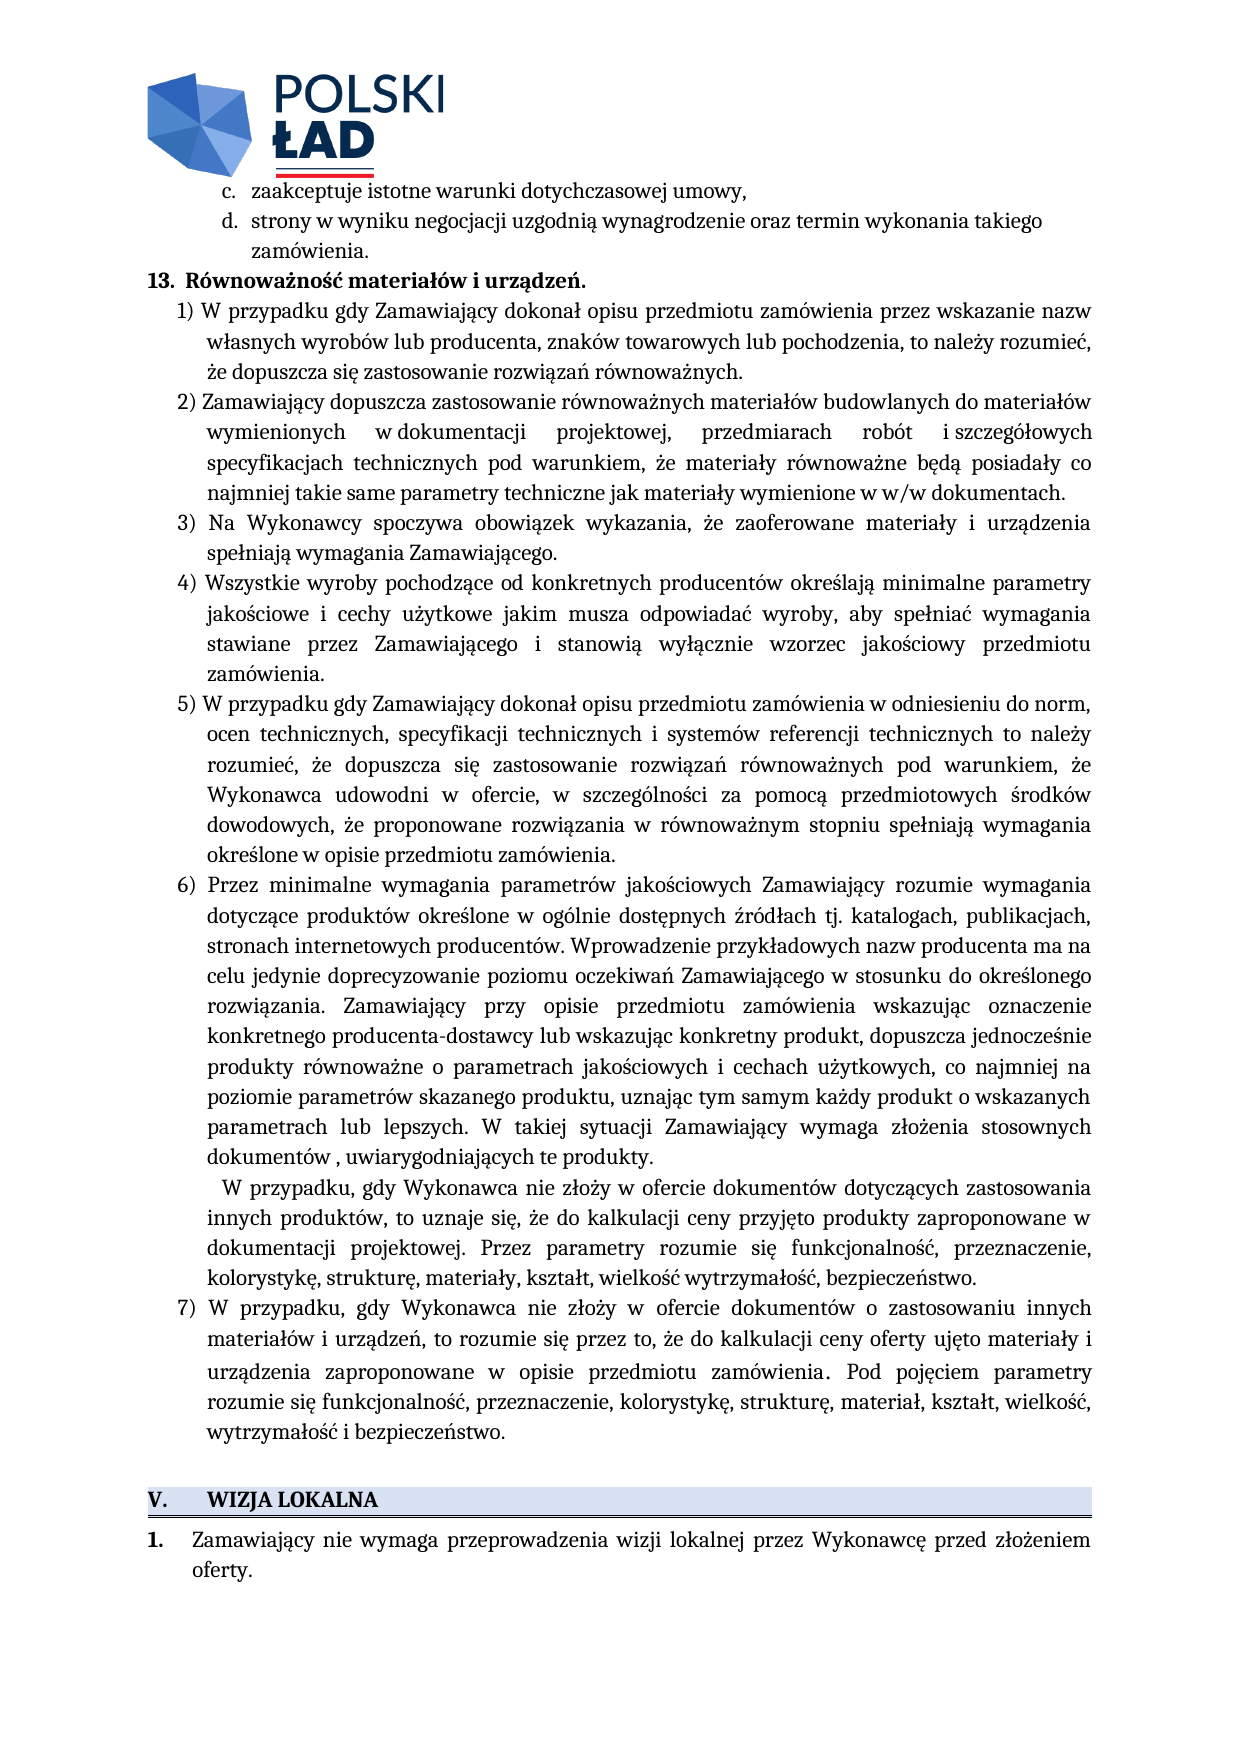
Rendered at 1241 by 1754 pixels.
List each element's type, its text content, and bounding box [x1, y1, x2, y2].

picture [147, 73, 444, 178]
text 5) W przypadku gdy Zamawiający dokonał opisu przedmiotu zamówienia w odniesieniu do norm, ocen technicznych, specyfikacji technicznych i systemów referencji technicznych to należy rozumieć, że dopuszcza się zastosowanie rozwiązań równoważnych pod warunkiem, że Wykonawca udowodni w ofercie, w szczególności za pomocą przedmiotowych środków dowodowych, że proponowane rozwiązania w równoważnym stopniu spełniają wymagania określone w opisie przedmiotu zamówienia. [177, 691, 1092, 868]
text 1. Zamawiający nie wymaga przeprowadzenia wizji lokalnej przez Wykonawcę przed złożeniem oferty. [148, 1526, 1092, 1583]
text 6) Przez minimalne wymagania parametrów jakościowych Zamawiający rozumie wymagania dotyczące produktów określone w ogólnie dostępnych źródłach tj. katalogach, publikacjach, stronach internetowych producentów. Wprowadzenie przykładowych nazw producenta ma na celu jedynie doprecyzowanie poziomu oczekiwań Zamawiającego w stosunku do określonego rozwiązania. Zamawiający przy opisie przedmiotu zamówienia wskazując oznaczenie konkretnego producenta-dostawcy lub wskazując konkretny produkt, dopuszcza jednocześnie produkty równoważne o parametrach jakościowych i cechach użytkowych, co najmniej na poziomie parametrów skazanego produktu, uznając tym samym każdy produkt o wskazanych parametrach lub lepszych. W takiej sytuacji Zamawiający wymaga złożenia stosownych dokumentów , uwiarygodniających te produkty. [177, 872, 1092, 1170]
text 4) Wszystkie wyroby pochodzące od konkretnych producentów określają minimalne parametry jakościowe i cechy użytkowe jakim musza odpowiadać wyroby, aby spełniać wymagania stawiane przez Zamawiającego i stanowią wyłącznie wzorzec jakościowy przedmiotu zamówienia. [177, 570, 1092, 687]
text V. WIZJA LOKALNA [148, 1487, 1092, 1515]
text c. zaakceptuje istotne warunki dotychczasowej umowy, [222, 177, 1092, 204]
text 3) Na Wykonawcy spoczywa obowiązek wykazania, że zaoferowane materiały i urządzenia spełniają wymagania Zamawiającego. [177, 510, 1092, 566]
text 7) W przypadku, gdy Wykonawca nie złoży w ofercie dokumentów o zastosowaniu innych materiałów i urządzeń, to rozumie się przez to, że do kalkulacji ceny oferty ujęto materiały i urządzenia zaproponowane w opisie przedmiotu zamówienia. Pod pojęciem parametry rozumie się funkcjonalność, przeznaczenie, kolorystykę, strukturę, materiał, kształt, wielkość, wytrzymałość i bezpieczeństwo. [177, 1295, 1092, 1445]
text 2) Zamawiający dopuszcza zastosowanie równoważnych materiałów budowlanych do materiałów wymienionych w dokumentacji projektowej, przedmiarach robót i szczegółowych specyfikacjach technicznych pod warunkiem, że materiały równoważne będą posiadały co najmniej takie same parametry techniczne jak materiały wymienione w w/w dokumentach. [177, 389, 1092, 506]
text W przypadku, gdy Wykonawca nie złoży w ofercie dokumentów dotyczących zastosowania innych produktów, to uznaje się, że do kalkulacji ceny przyjęto produkty zaproponowane w dokumentacji projektowej. Przez parametry rozumie się funkcjonalność, przeznaczenie, kolorystykę, strukturę, materiały, kształt, wielkość wytrzymałość, bezpieczeństwo. [177, 1174, 1092, 1291]
text 1) W przypadku gdy Zamawiający dokonał opisu przedmiotu zamówienia przez wskazanie nazw własnych wyrobów lub producenta, znaków towarowych lub pochodzenia, to należy rozumieć, że dopuszcza się zastosowanie rozwiązań równoważnych. [177, 298, 1092, 385]
text d. strony w wyniku negocjacji uzgodnią wynagrodzenie oraz termin wykonania takiego zamówienia. [222, 208, 1092, 264]
text 13. Równoważność materiałów i urządzeń. [148, 268, 1092, 294]
